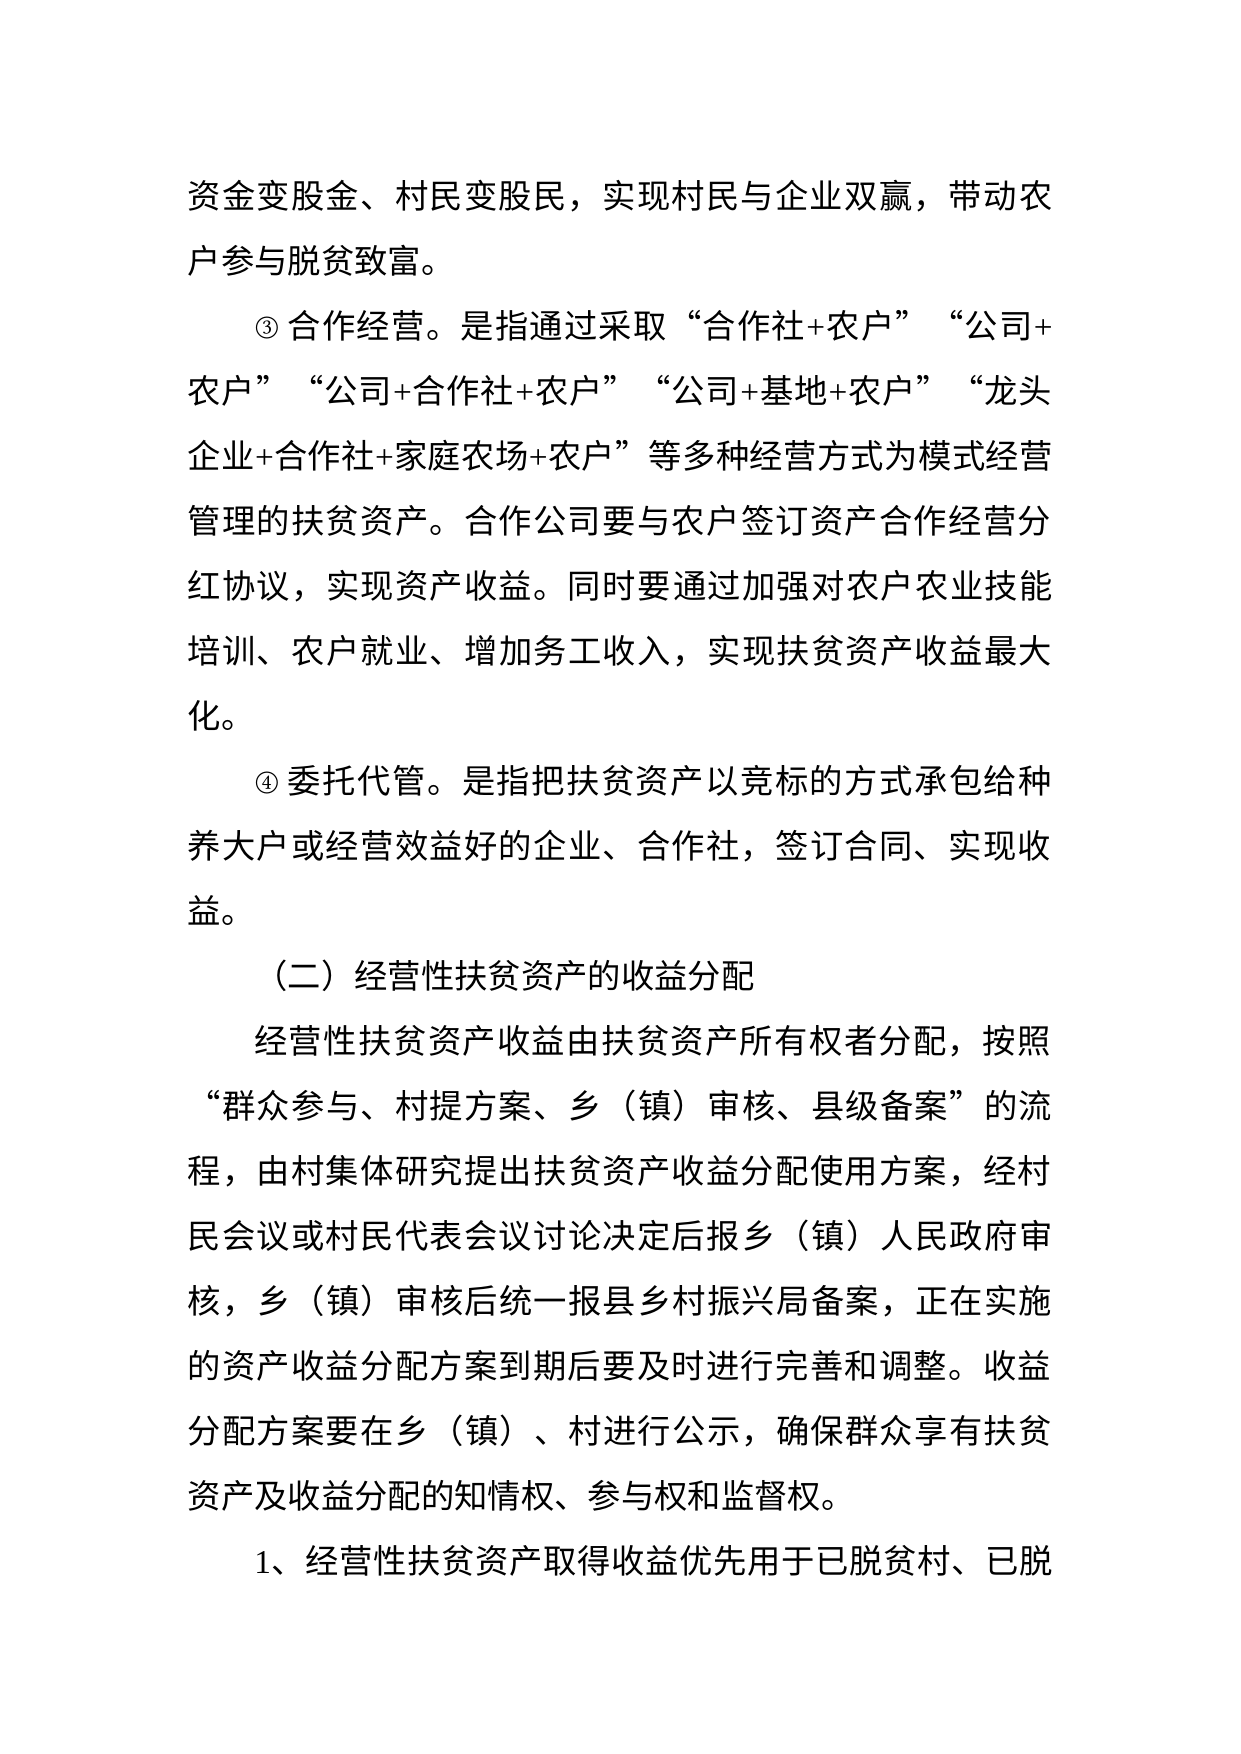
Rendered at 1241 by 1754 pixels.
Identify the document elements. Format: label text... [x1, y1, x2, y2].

text ④委托代管。是指把扶贫资产以竞标的方式承包给种养大户或经营效益好的企业、合作社，签订合同、实现收益。 [187, 747, 1053, 942]
text 经营性扶贫资产收益由扶贫资产所有权者分配，按照“群众参与、村提方案、乡（镇）审核、县级备案”的流程，由村集体研究提出扶贫资产收益分配使用方案，经村民会议或村民代表会议讨论决定后报乡（镇）人民政府审核，乡（镇）审核后统一报县乡村振兴局备案，正在实施的资产收益分配方案到期后要及时进行完善和调整。收益分配方案要在乡（镇）、村进行公示，确保群众享有扶贫资产及收益分配的知情权、参与权和监督权。 [187, 1007, 1053, 1527]
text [187, 1527, 1053, 1592]
text ③合作经营。是指通过采取“合作社+农户”“公司+农户”“公司+合作社+农户”“公司+基地+农户”“龙头企业+合作社+家庭农场+农户”等多种经营方式为模式经营管理的扶贫资产。合作公司要与农户签订资产合作经营分红协议，实现资产收益。同时要通过加强对农户农业技能培训、农户就业、增加务工收入，实现扶贫资产收益最大化。 [187, 292, 1053, 747]
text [187, 162, 1053, 292]
text （二）经营性扶贫资产的收益分配 [187, 942, 1053, 1007]
